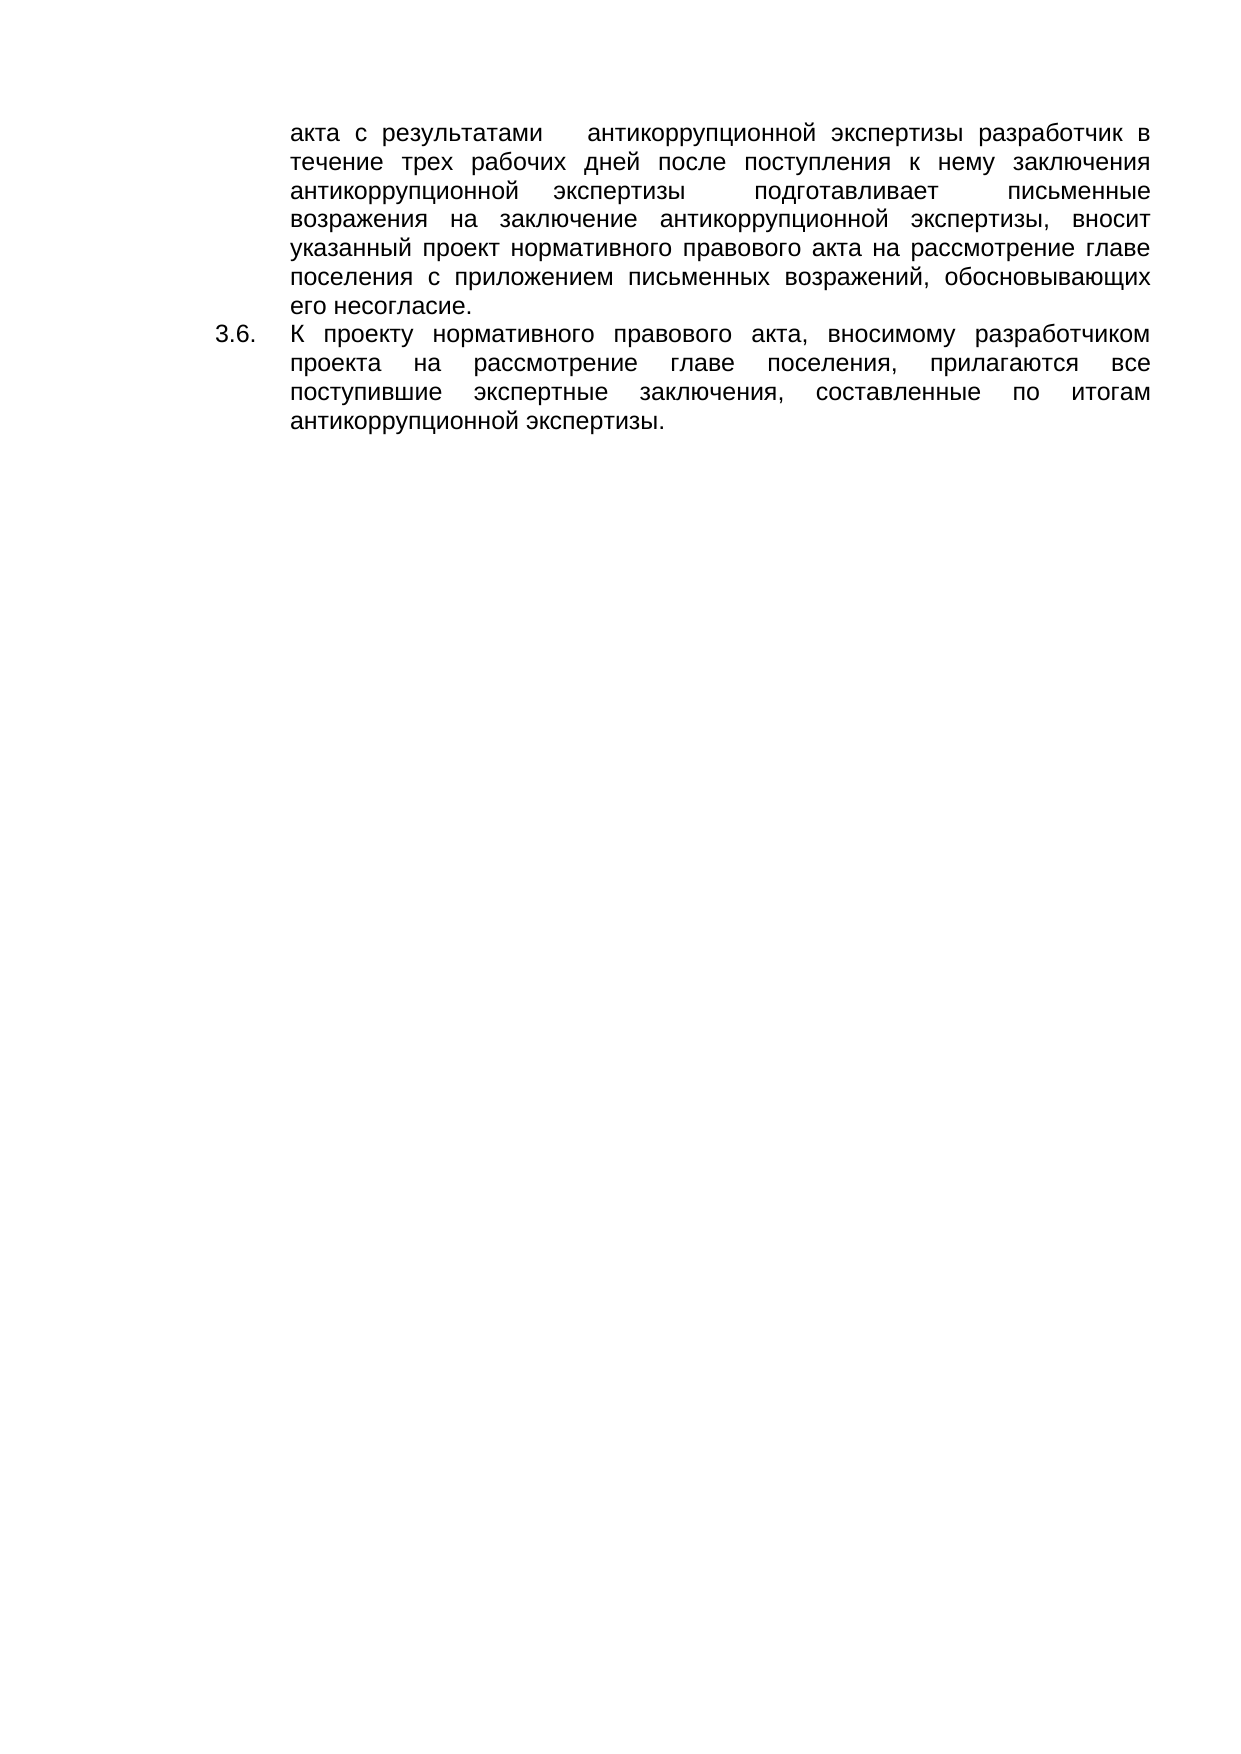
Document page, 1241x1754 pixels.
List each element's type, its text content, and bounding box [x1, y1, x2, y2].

list К проекту нормативного правового акта, вносимому разработчиком проекта на рассмотрение главе поселения, прилагаются все поступившие экспертные заключения, составленные по итогам антикоррупционной экспертизы. [215, 319, 1152, 434]
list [215, 118, 1152, 319]
